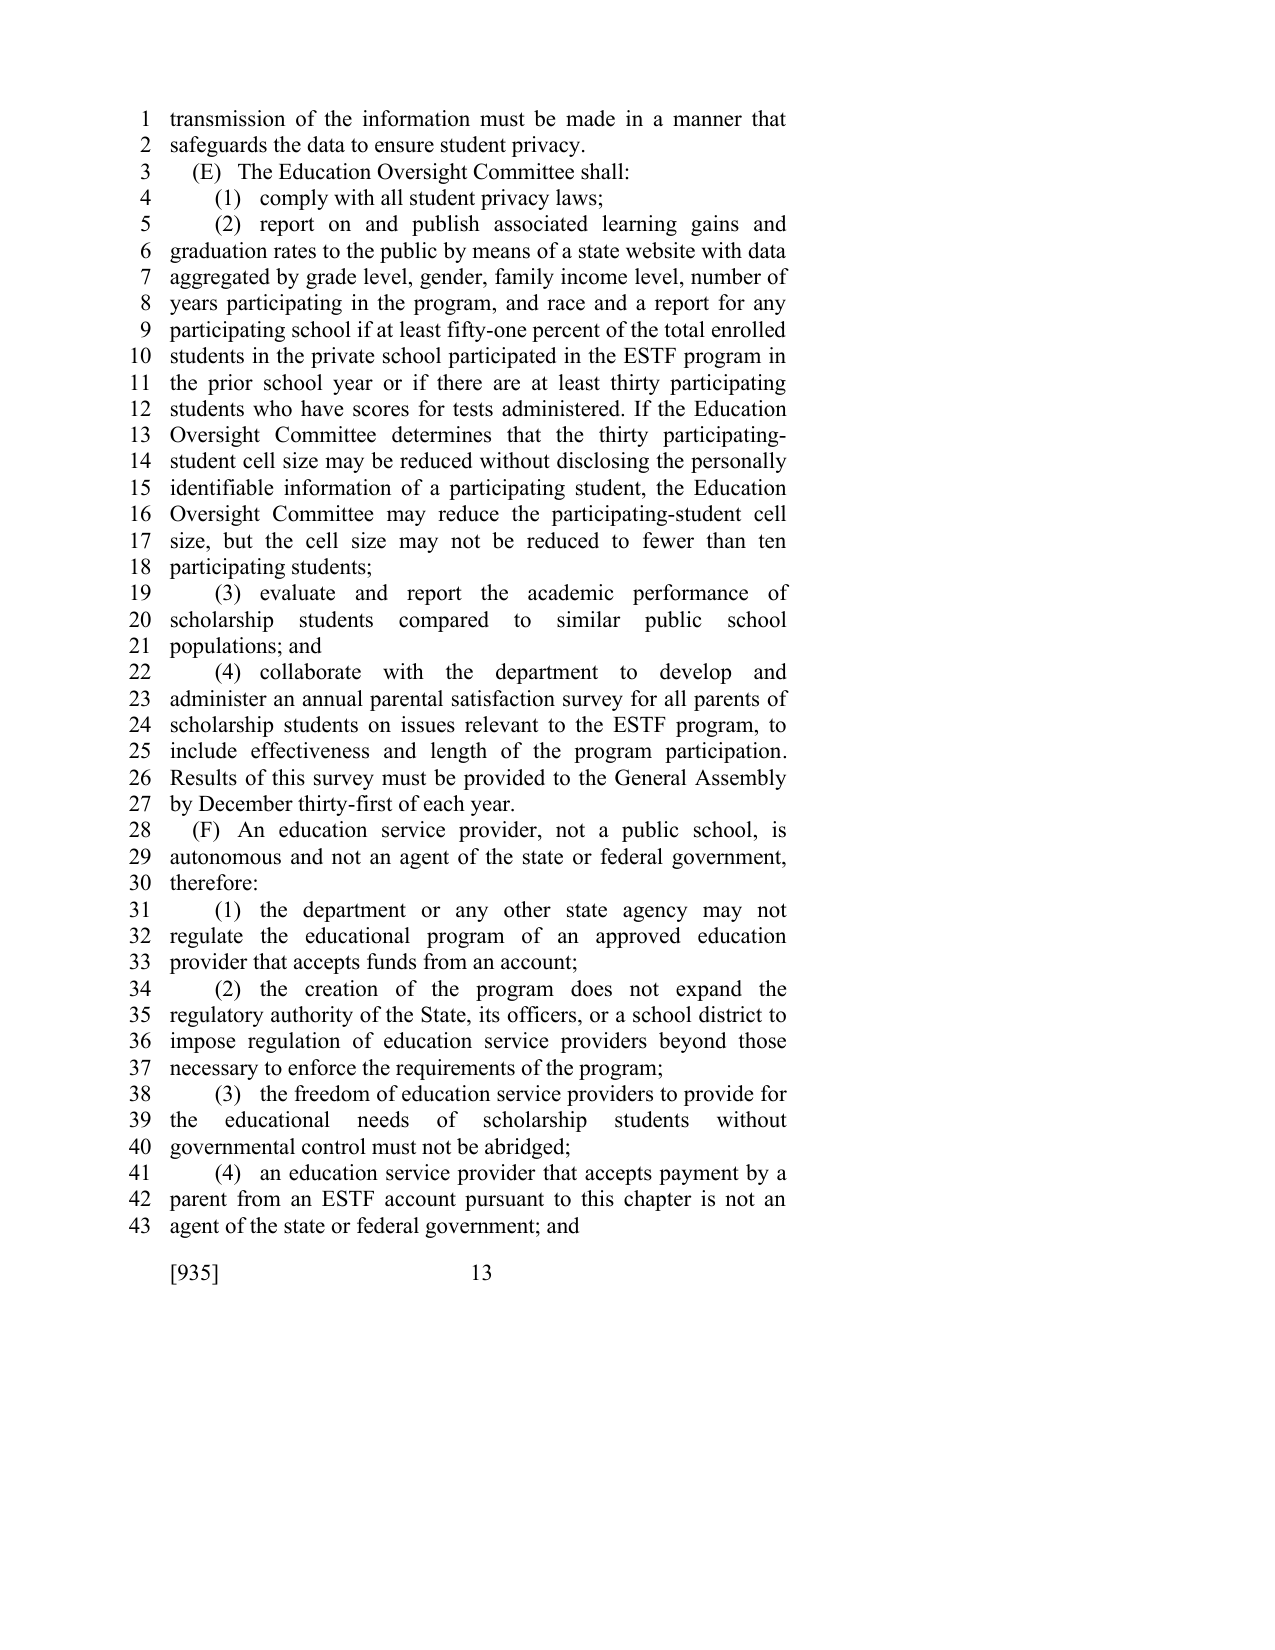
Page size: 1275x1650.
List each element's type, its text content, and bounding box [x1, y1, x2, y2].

text (4) collaborate with the department to develop and administer an annual parental satisfaction survey for all parents of scholarship students on issues relevant to the ESTF program, to include effectiveness and length of the program participation. Results of this survey must be provided to the General Assembly by December thirty-first of each year. [169, 658, 787, 817]
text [169, 105, 787, 158]
text (4) an education service provider that accepts payment by a parent from an ESTF account pursuant to this chapter is not an agent of the state or federal government; and [169, 1159, 787, 1238]
text (E) The Education Oversight Committee shall: [169, 158, 787, 184]
text (3) the freedom of education service providers to provide for the educational needs of scholarship students without governmental control must not be abridged; [169, 1080, 787, 1159]
text (1) the department or any other state agency may not regulate the educational program of an approved education provider that accepts funds from an account; [169, 896, 787, 975]
text (F) An education service provider, not a public school, is autonomous and not an agent of the state or federal government, therefore: [169, 817, 787, 896]
text (2) the creation of the program does not expand the regulatory authority of the State, its officers, or a school district to impose regulation of education service providers beyond those necessary to enforce the requirements of the program; [169, 975, 787, 1080]
text (2) report on and publish associated learning gains and graduation rates to the public by means of a state website with data aggregated by grade level, gender, family income level, number of years participating in the program, and race and a report for any participating school if at least fifty-one percent of the total enrolled students in the private school participated in the ESTF program in the prior school year or if there are at least thirty participating students who have scores for tests administered. If the Education Oversight Committee determines that the thirty participating-student cell size may be reduced without disclosing the personally identifiable information of a participating student, the Education Oversight Committee may reduce the participating-student cell size, but the cell size may not be reduced to fewer than ten participating students; [169, 210, 787, 579]
text (3) evaluate and report the academic performance of scholarship students compared to similar public school populations; and [169, 579, 787, 658]
text (1) comply with all student privacy laws; [169, 184, 787, 210]
